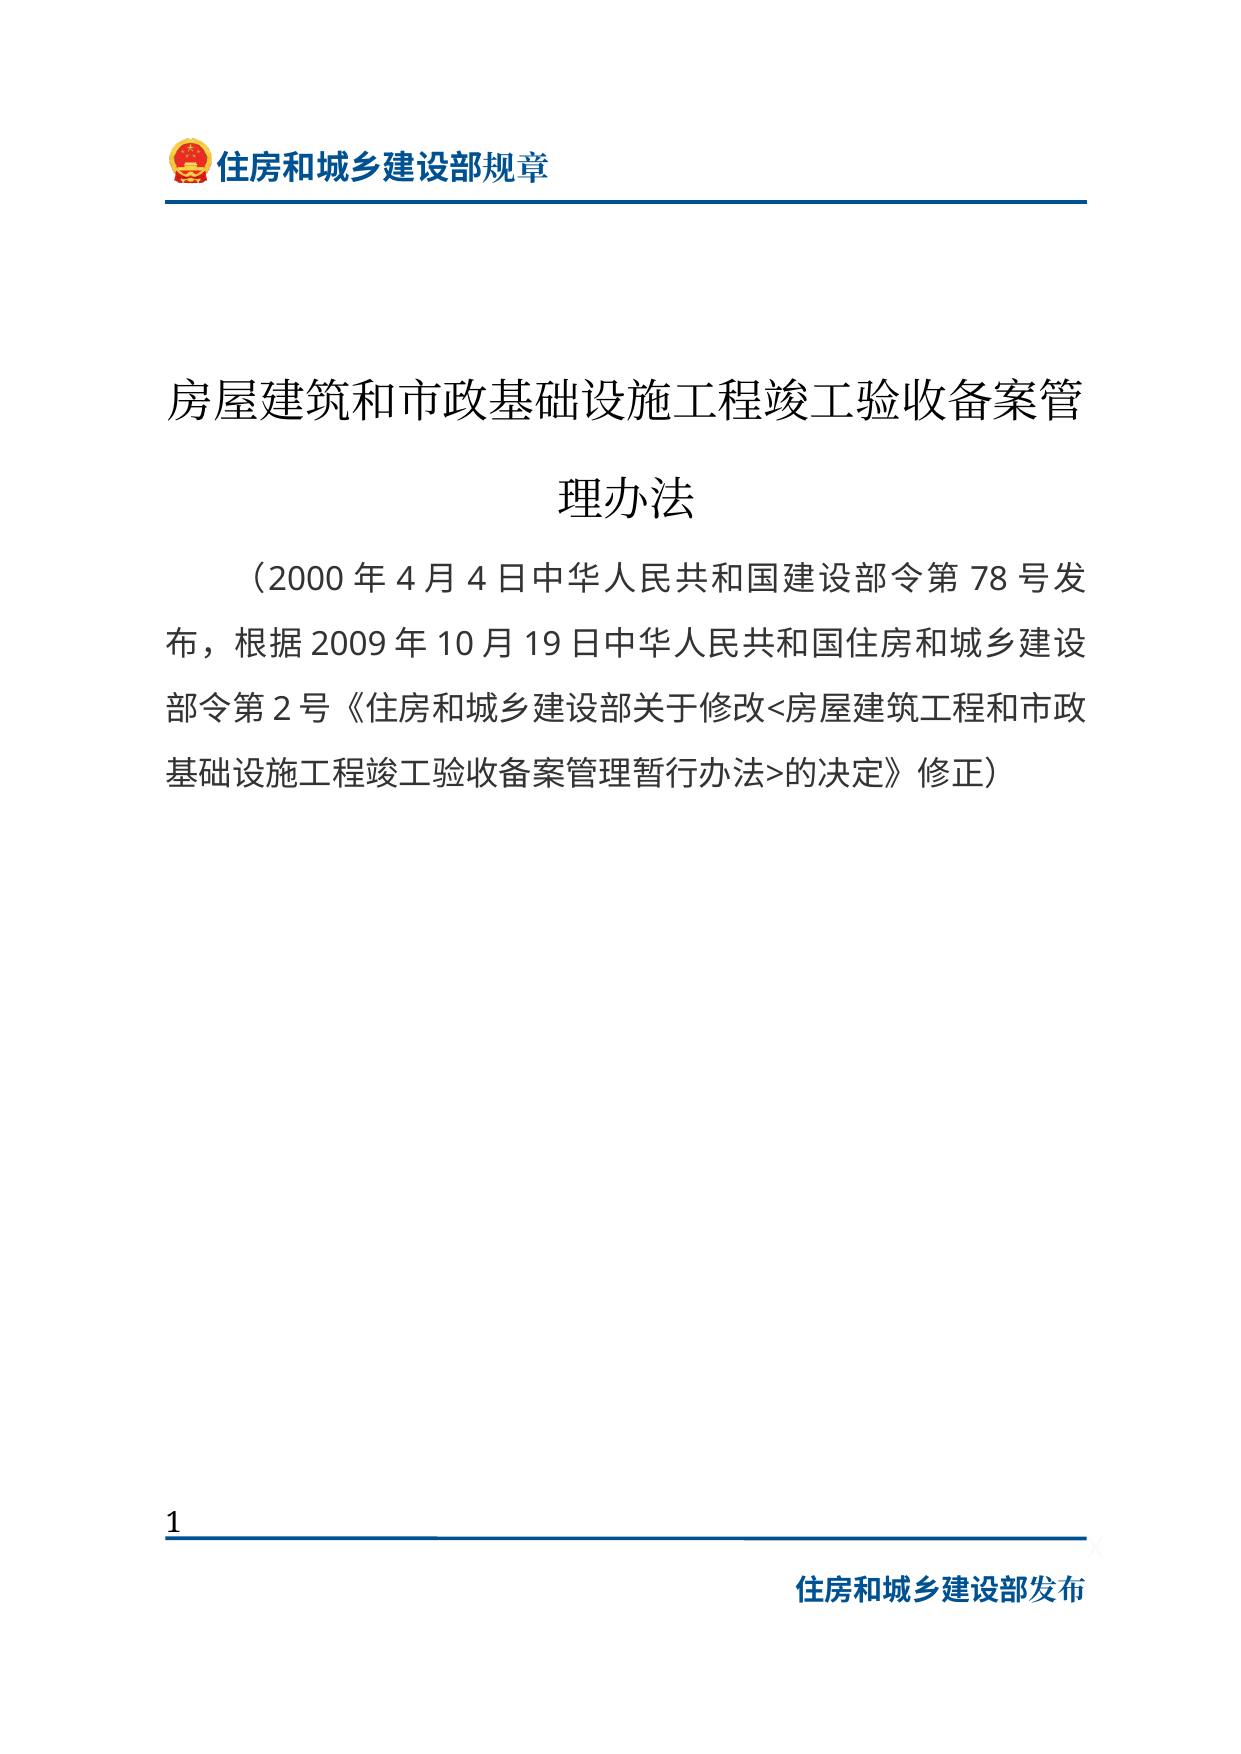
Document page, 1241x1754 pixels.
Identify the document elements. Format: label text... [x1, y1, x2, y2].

text （2000年4月4日中华人民共和国建设部令第78号发布，根据2009年10月19日中华人民共和国住房和城乡建设部令第2号《住房和城乡建设部关于修改<房屋建筑工程和市政基础设施工程竣工验收备案管理暂行办法>的决定》修正） [165, 730, 1087, 804]
picture [165, 136, 216, 187]
text 房屋建筑和市政基础设施工程竣工验收备案管理办法 [165, 349, 1087, 544]
text （2000年4月4日中华人民共和国建设部令第78号发布，根据2009年10月19日中华人民共和国住房和城乡建设部令第2号《住房和城乡建设部关于修改<房屋建筑工程和市政基础设施工程竣工验收备案管理暂行办法>的决定》修正） [165, 544, 1087, 685]
